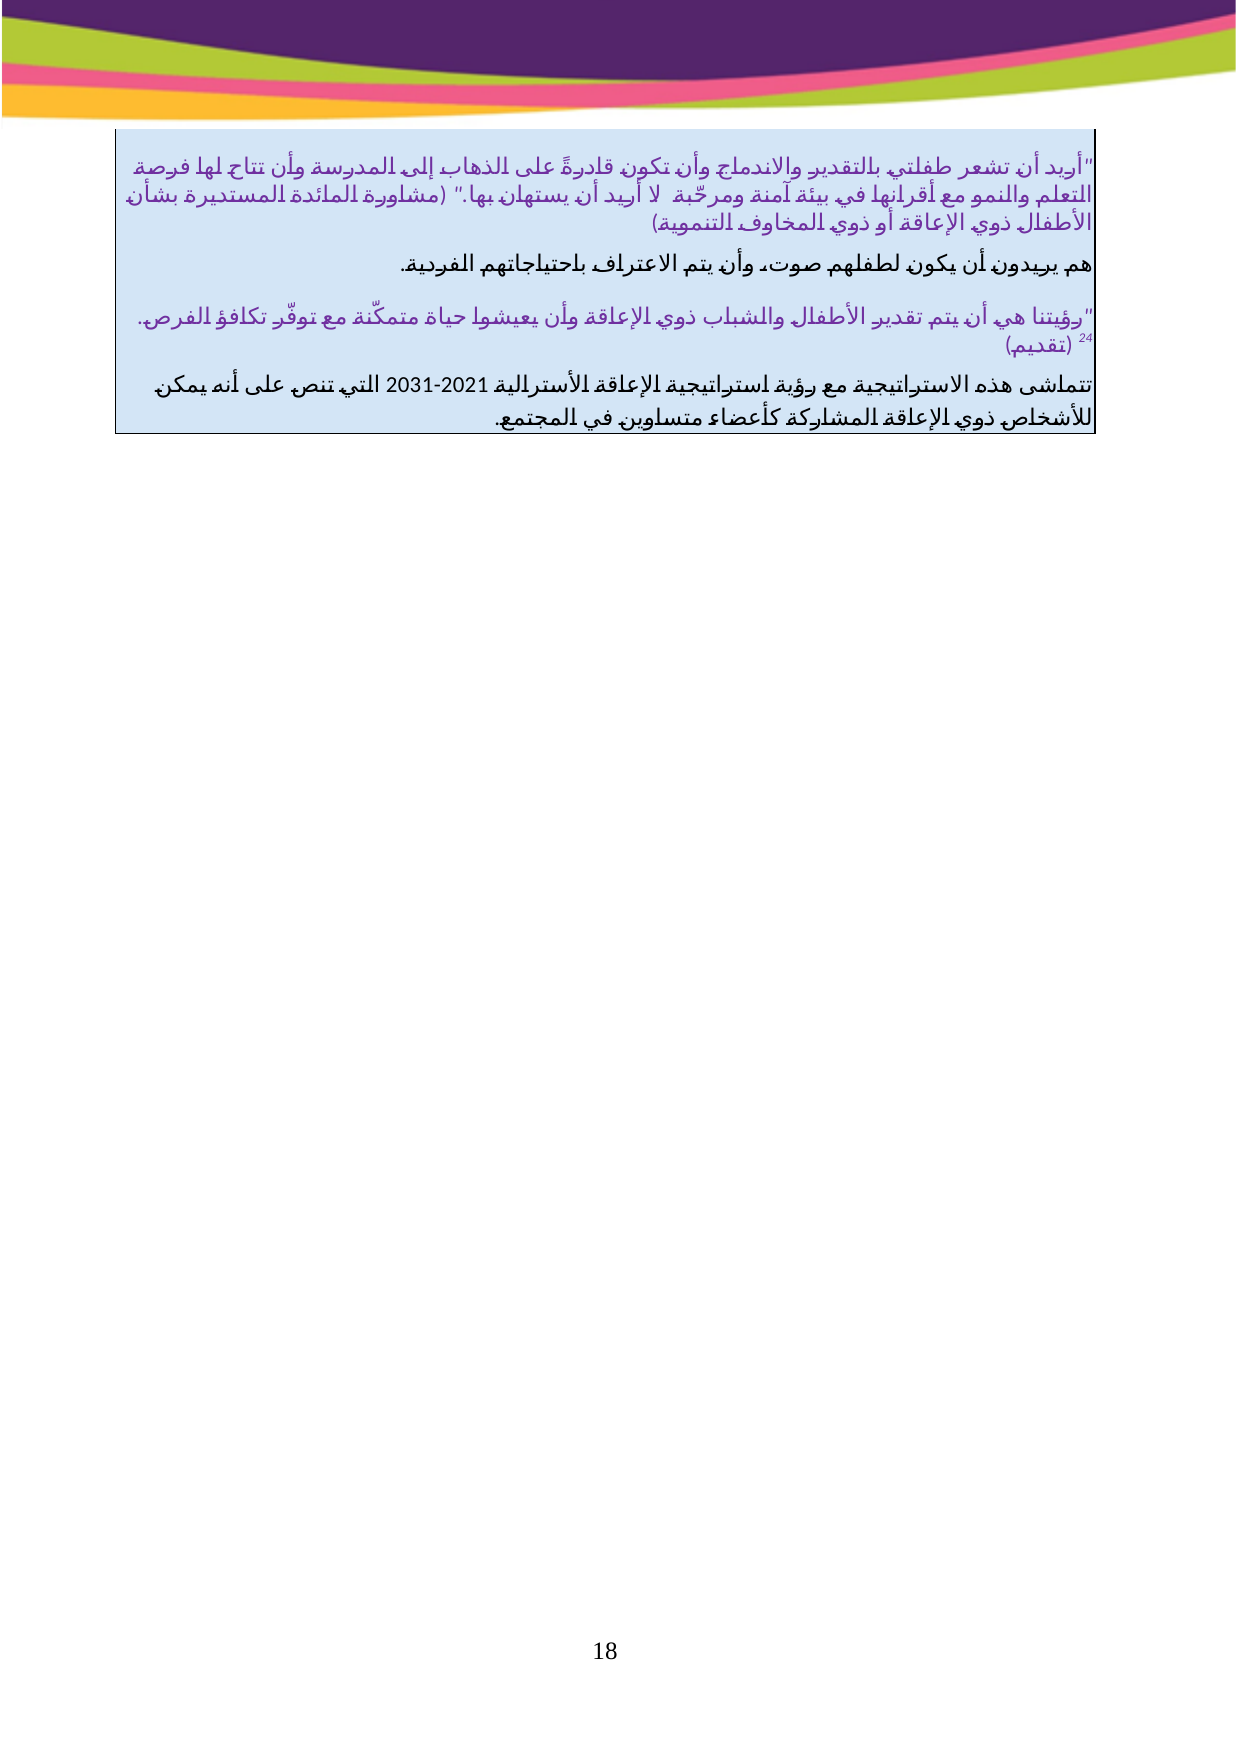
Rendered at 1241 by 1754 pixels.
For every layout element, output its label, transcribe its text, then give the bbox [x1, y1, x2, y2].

text "أريد أن تشعر طفلتي بالتقدير والاندماج وأن تكون قادرةً على الذهاب إلى المدرسة وأن تتاح لها فرصة التعلم والنمو مع أقرانها في بيئة آمنة ومرحّبة. لا أريد أن يستهان بها." (مشاورة المائدة المستديرة بشأن الأطفال ذوي الإعاقة أو ذوي المخاوف التنموية) [116, 128, 1094, 236]
text هم يريدون أن يكون لطفلهم صوت، وأن يتم الاعتراف باحتياجاتهم الفردية. [116, 246, 1094, 277]
text تتماشى هذه الاستراتيجية مع رؤية استراتيجية الإعاقة الأسترالية 2021-2031 التي تنص على أنه يمكن للأشخاص ذوي الإعاقة المشاركة كأعضاء متساوين في المجتمع. [116, 367, 1094, 433]
text "رؤيتنا هي أن يتم تقدير الأطفال والشباب ذوي الإعاقة وأن يعيشوا حياة متمكّنة مع توفّر تكافؤ الفرص. (تقديم) [116, 299, 1094, 358]
picture [0, 0, 1236, 128]
